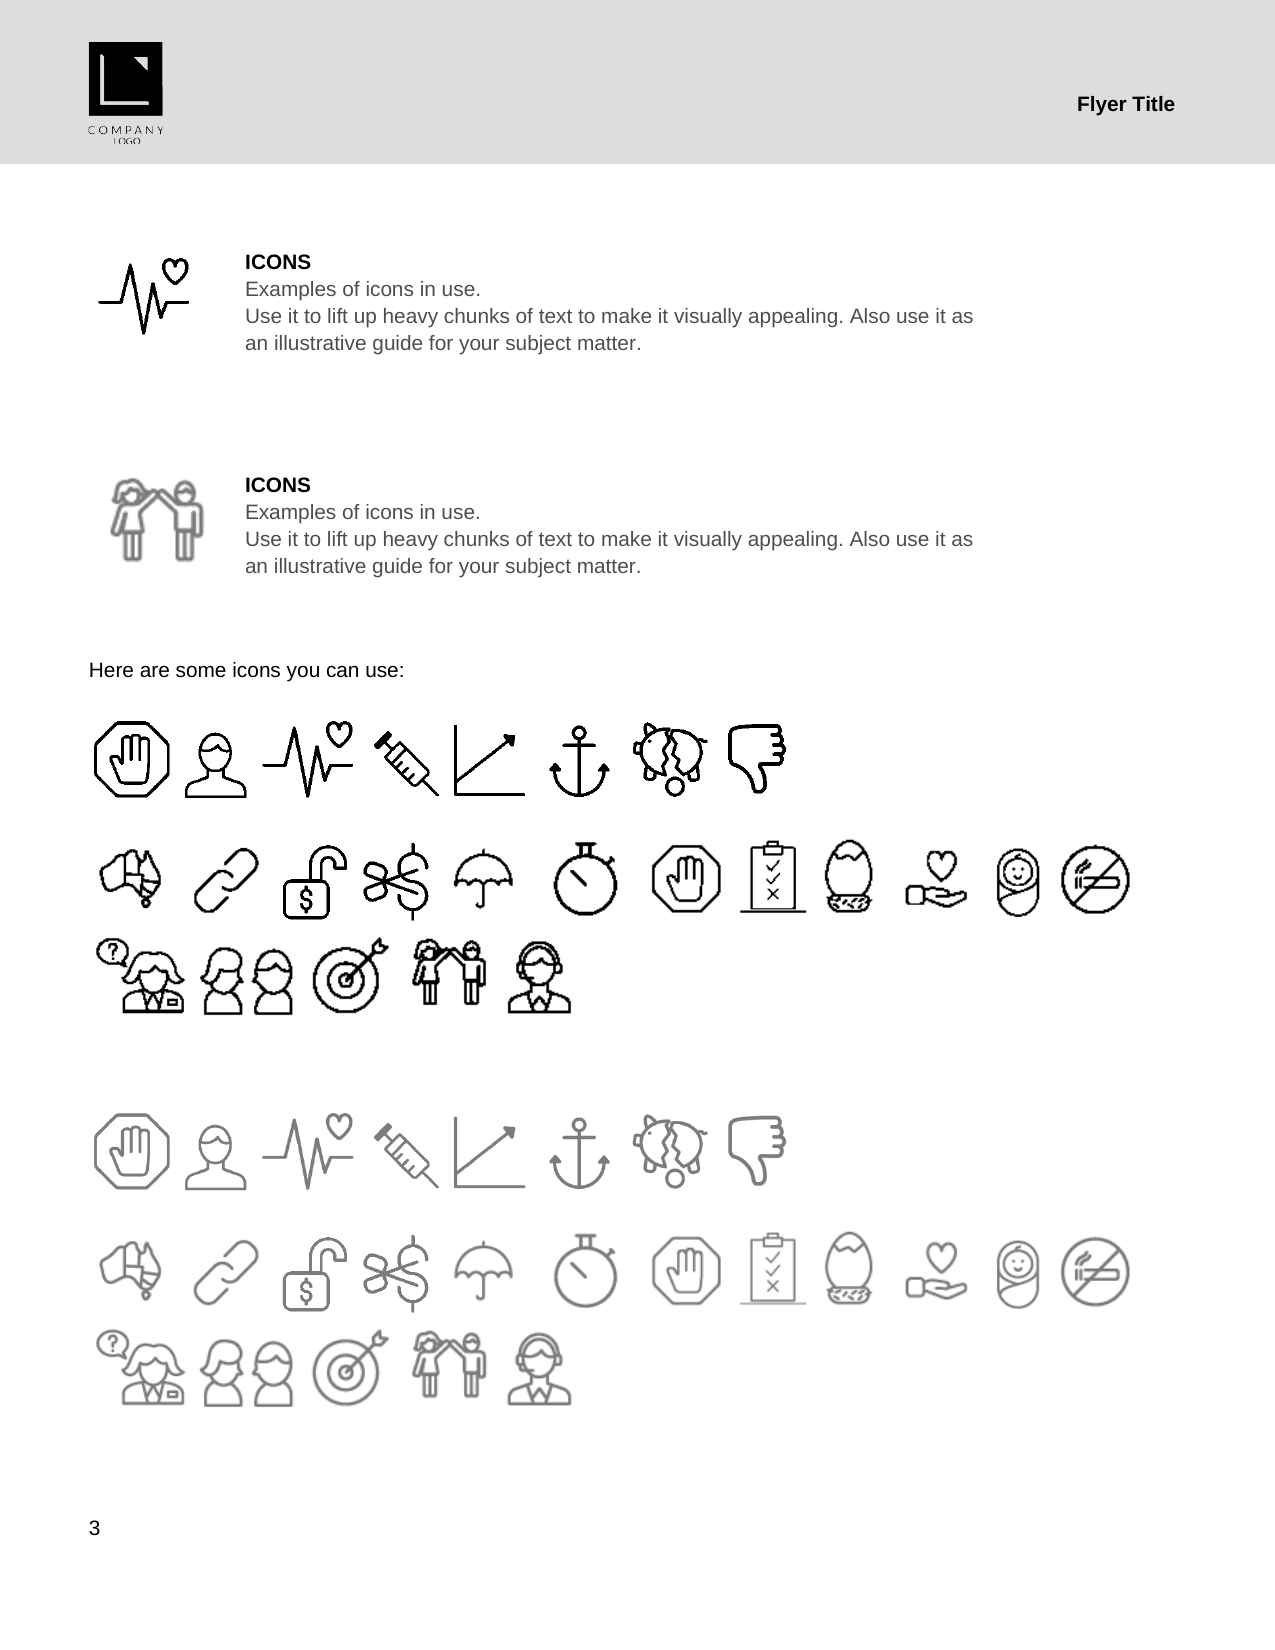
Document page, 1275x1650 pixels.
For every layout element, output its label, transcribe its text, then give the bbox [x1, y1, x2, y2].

text Here are some icons you can use: [89, 658, 1186, 682]
